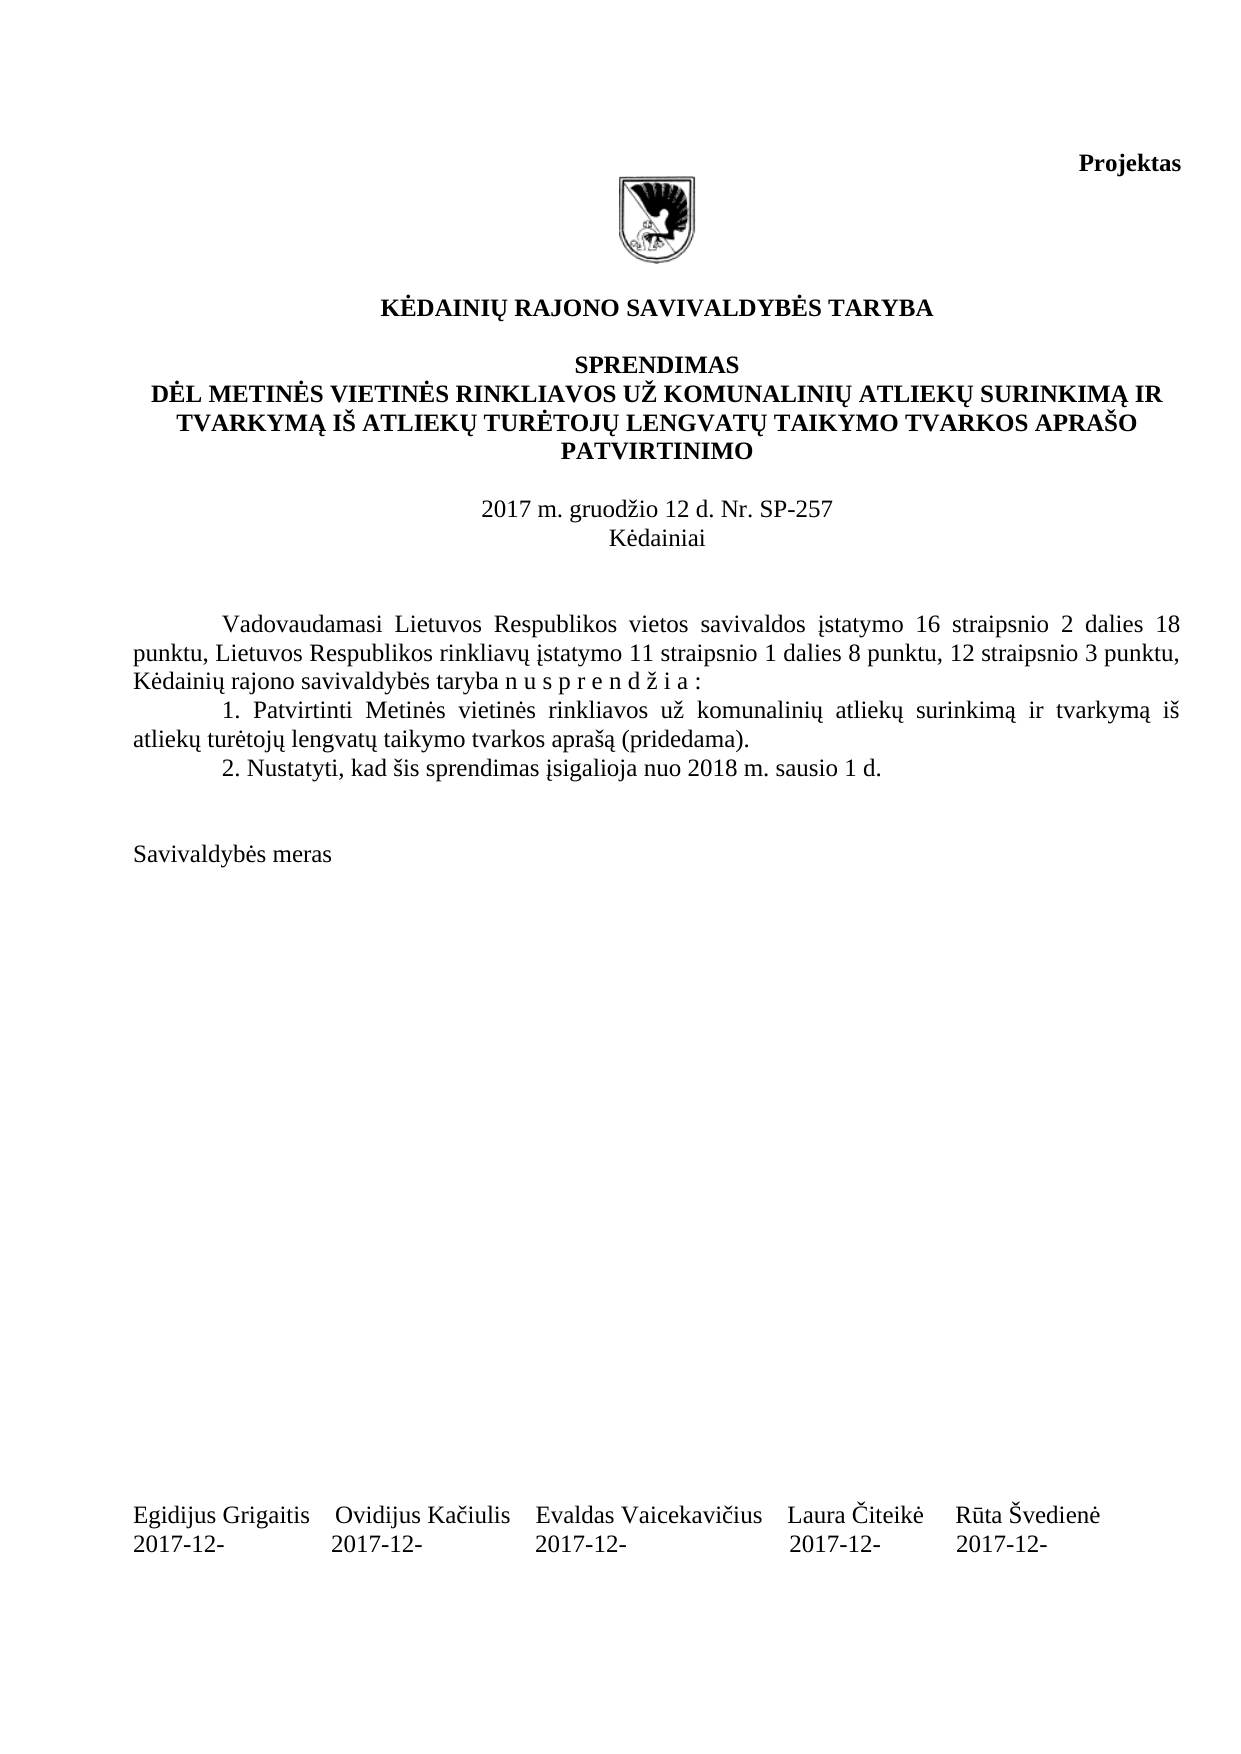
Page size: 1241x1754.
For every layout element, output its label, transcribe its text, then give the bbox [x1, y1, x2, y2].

text DĖL METINĖS VIETINĖS RINKLIAVOS UŽ KOMUNALINIŲ ATLIEKŲ SURINKIMĄ IR TVARKYMĄ IŠ ATLIEKŲ TURĖTOJŲ LENGVATŲ TAIKYMO TVARKOS APRAŠO PATVIRTINIMO [133, 379, 1181, 465]
text 2. Nustatyti, kad šis sprendimas įsigalioja nuo 2018 m. sausio 1 d. [133, 753, 1181, 781]
text KĖDAINIŲ RAJONO SAVIVALDYBĖS TARYBA [133, 293, 1181, 321]
text Egidijus Grigaitis Ovidijus Kačiulis Evaldas Vaicekavičius Laura Čiteikė Rūta Švedienė [133, 1500, 1181, 1529]
text Vadovaudamasi Lietuvos Respublikos vietos savivaldos įstatymo 16 straipsnio 2 dalies 18 punktu, Lietuvos Respublikos rinkliavų įstatymo 11 straipsnio 1 dalies 8 punktu, 12 straipsnio 3 punktu, Kėdainių rajono savivaldybės taryba nusprendžia: [133, 609, 1181, 695]
text Projektas [133, 148, 1181, 176]
text Kėdainiai [133, 523, 1181, 551]
text SPRENDIMAS [133, 350, 1181, 379]
text 1. Patvirtinti Metinės vietinės rinkliavos už komunalinių atliekų surinkimą ir tvarkymą iš atliekų turėtojų lengvatų taikymo tvarkos aprašą (pridedama). [133, 695, 1181, 753]
text 2017 m. gruodžio 12 d. Nr. SP-257 [133, 494, 1181, 523]
text Savivaldybės meras [133, 839, 1181, 868]
text 2017-12- 2017-12- 2017-12- 2017-12- 2017-12- [133, 1529, 1181, 1558]
